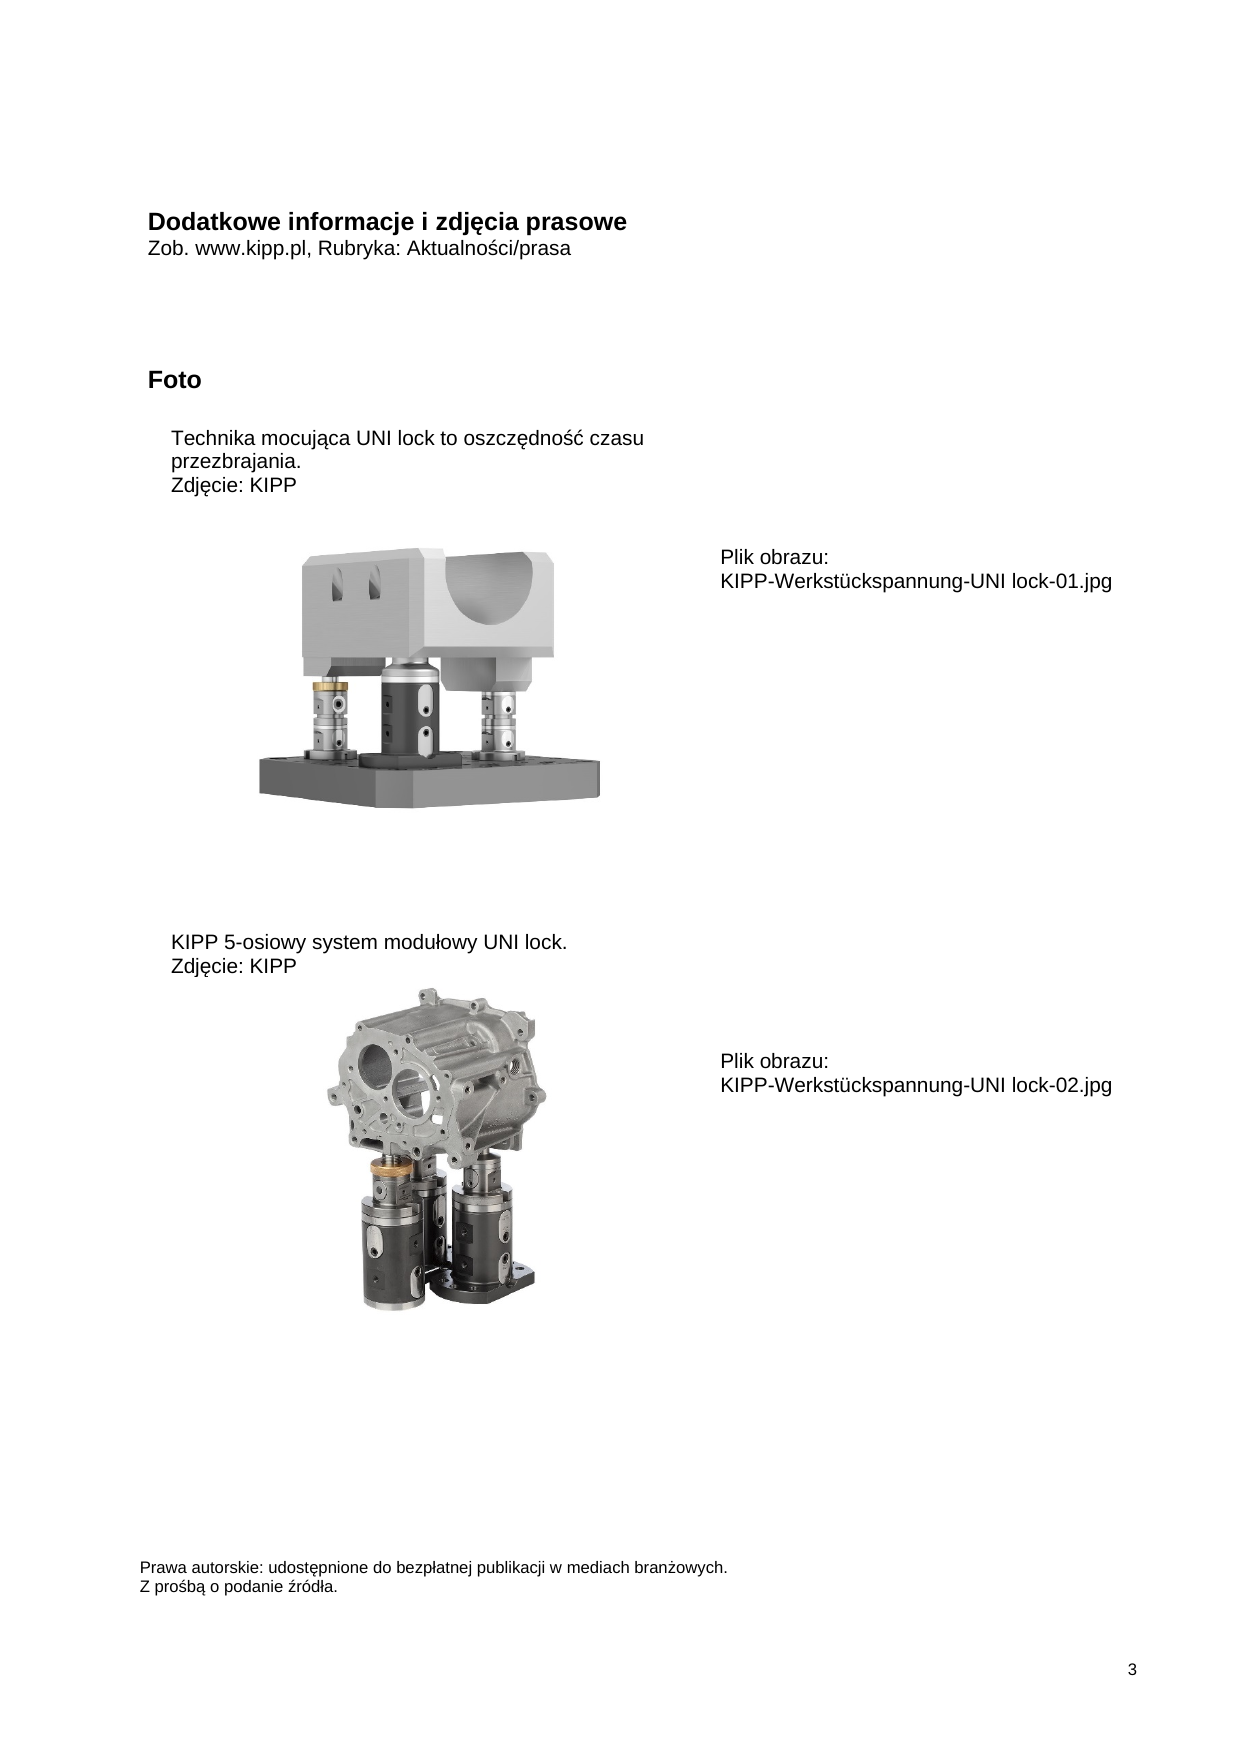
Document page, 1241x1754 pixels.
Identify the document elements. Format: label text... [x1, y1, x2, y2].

picture [170, 977, 692, 1325]
table_header Plik obrazu: KIPP-Werkstückspannung-UNI lock-01.jpg [709, 423, 1137, 850]
table_header KIPP 5-osiowy system modułowy UNI lock. Zdjęcie: KIPP [160, 927, 709, 1328]
table_header Plik obrazu: KIPP-Werkstückspannung-UNI lock-02.jpg [709, 927, 1137, 1328]
text Z prośbą o podanie źródła. [139, 1577, 1137, 1596]
text Prawa autorskie: udostępnione do bezpłatnej publikacji w mediach branżowych. [139, 1558, 1137, 1577]
subtitle Dodatkowe informacje i zdjęcia prasowe [148, 207, 1137, 236]
text Zob. www.kipp.pl, Rubryka: Aktualności/prasa [148, 236, 1137, 259]
picture [170, 497, 696, 847]
subtitle Foto [148, 365, 1137, 394]
table_header Technika mocująca UNI lock to oszczędność czasu przezbrajania. Zdjęcie: KIPP [160, 423, 709, 850]
